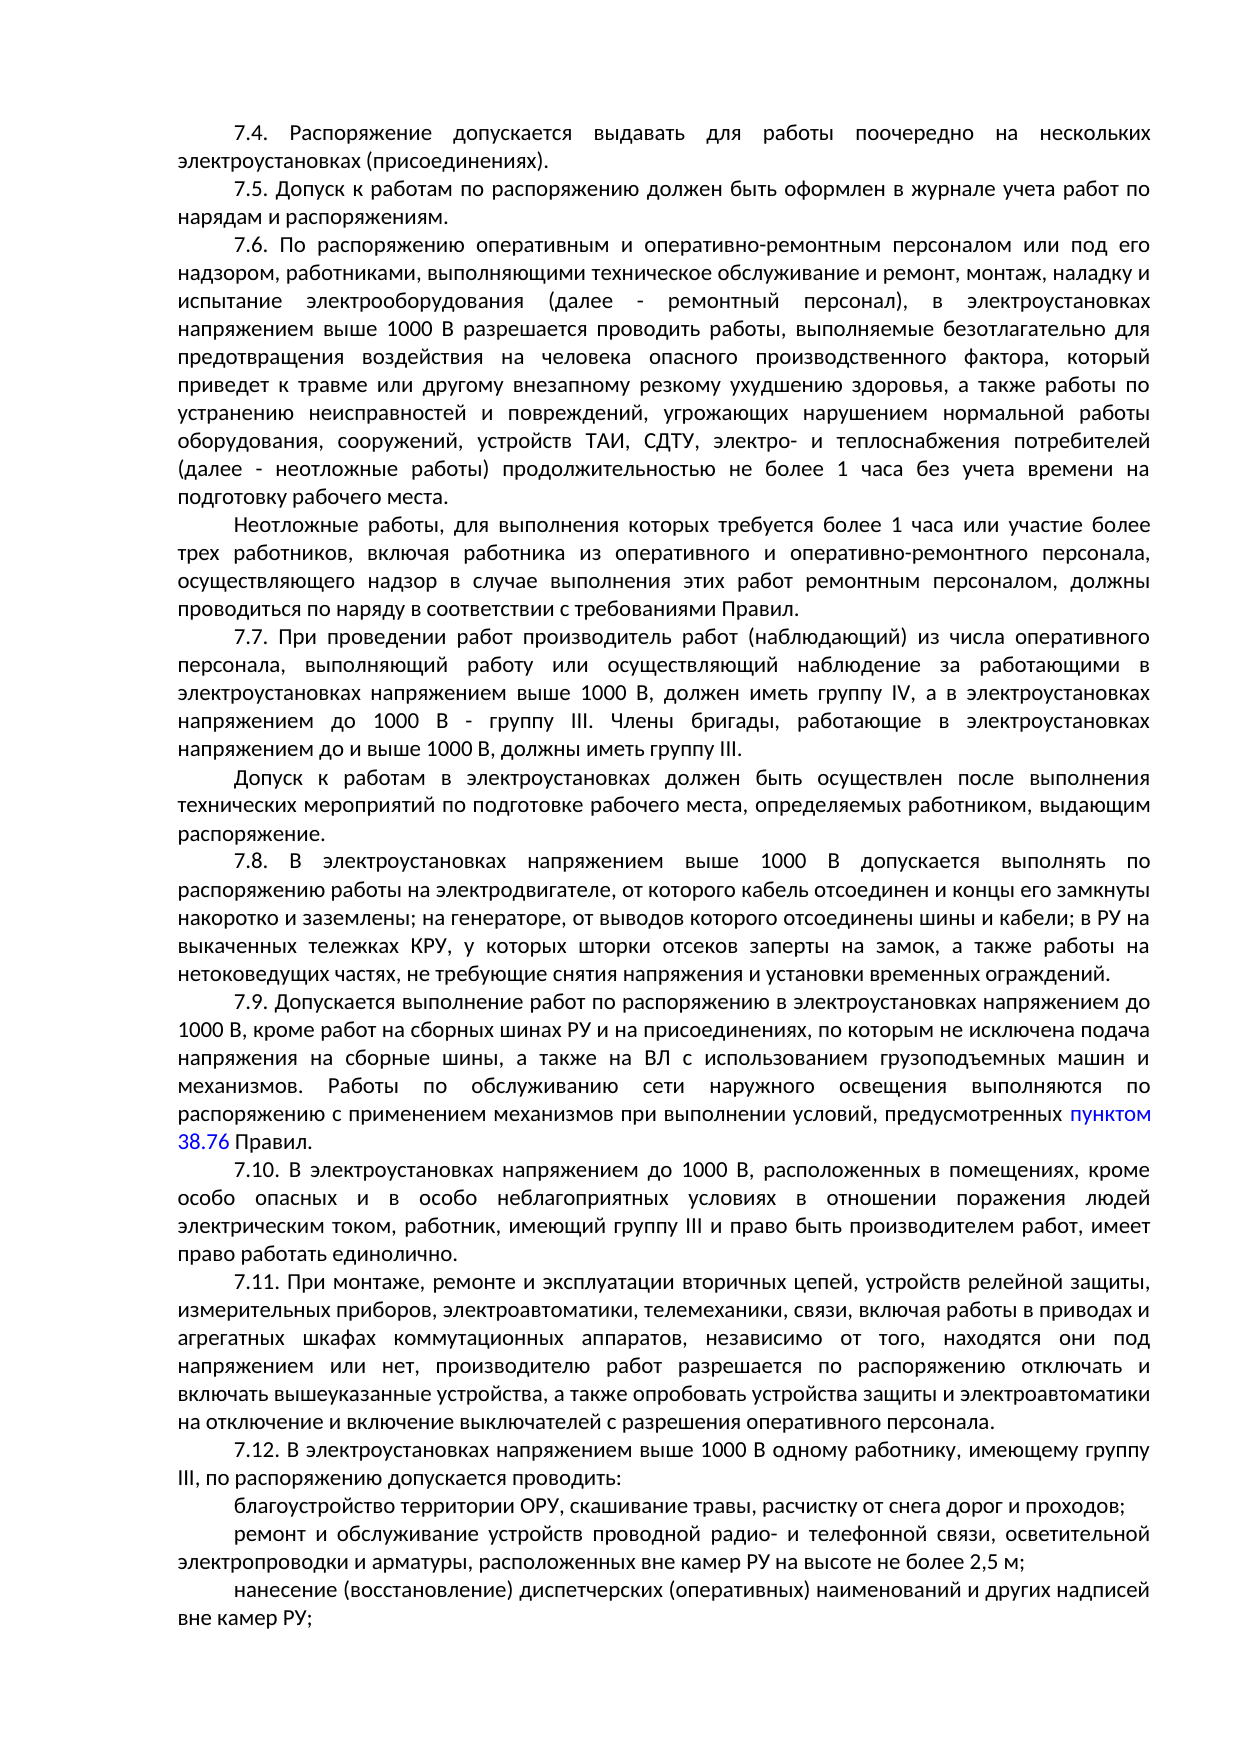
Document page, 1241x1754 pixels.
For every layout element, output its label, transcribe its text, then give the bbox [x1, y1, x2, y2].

text 7.10. В электроустановках напряжением до 1000 В, расположенных в помещениях, кроме особо опасных и в особо неблагоприятных условиях в отношении поражения людей электрическим током, работник, имеющий группу III и право быть производителем работ, имеет право работать единолично. [177, 1155, 1152, 1267]
text 7.12. В электроустановках напряжением выше 1000 В одному работнику, имеющему группу III, по распоряжению допускается проводить: [177, 1435, 1152, 1491]
text 7.5. Допуск к работам по распоряжению должен быть оформлен в журнале учета работ по нарядам и распоряжениям. [177, 174, 1152, 230]
text ремонт и обслуживание устройств проводной радио- и телефонной связи, осветительной электропроводки и арматуры, расположенных вне камер РУ на высоте не более 2,5 м; [177, 1519, 1152, 1575]
text благоустройство территории ОРУ, скашивание травы, расчистку от снега дорог и проходов; [177, 1491, 1152, 1519]
text 7.9. Допускается выполнение работ по распоряжению в электроустановках напряжением до 1000 В, кроме работ на сборных шинах РУ и на присоединениях, по которым не исключена подача напряжения на сборные шины, а также на ВЛ с использованием грузоподъемных машин и механизмов. Работы по обслуживанию сети наружного освещения выполняются по распоряжению с применением механизмов при выполнении условий, предусмотренных пунктом 38.76 Правил. [177, 987, 1152, 1155]
text 7.4. Распоряжение допускается выдавать для работы поочередно на нескольких электроустановках (присоединениях). [177, 118, 1152, 174]
text нанесение (восстановление) диспетчерских (оперативных) наименований и других надписей вне камер РУ; [177, 1575, 1152, 1631]
text 7.8. В электроустановках напряжением выше 1000 В допускается выполнять по распоряжению работы на электродвигателе, от которого кабель отсоединен и концы его замкнуты накоротко и заземлены; на генераторе, от выводов которого отсоединены шины и кабели; в РУ на выкаченных тележках КРУ, у которых шторки отсеков заперты на замок, а также работы на нетоковедущих частях, не требующие снятия напряжения и установки временных ограждений. [177, 847, 1152, 987]
text Неотложные работы, для выполнения которых требуется более 1 часа или участие более трех работников, включая работника из оперативного и оперативно-ремонтного персонала, осуществляющего надзор в случае выполнения этих работ ремонтным персоналом, должны проводиться по наряду в соответствии с требованиями Правил. [177, 510, 1152, 622]
text Допуск к работам в электроустановках должен быть осуществлен после выполнения технических мероприятий по подготовке рабочего места, определяемых работником, выдающим распоряжение. [177, 763, 1152, 847]
text 7.6. По распоряжению оперативным и оперативно-ремонтным персоналом или под его надзором, работниками, выполняющими техническое обслуживание и ремонт, монтаж, наладку и испытание электрооборудования (далее - ремонтный персонал), в электроустановках напряжением выше 1000 В разрешается проводить работы, выполняемые безотлагательно для предотвращения воздействия на человека опасного производственного фактора, который приведет к травме или другому внезапному резкому ухудшению здоровья, а также работы по устранению неисправностей и повреждений, угрожающих нарушением нормальной работы оборудования, сооружений, устройств ТАИ, СДТУ, электро- и теплоснабжения потребителей (далее - неотложные работы) продолжительностью не более 1 часа без учета времени на подготовку рабочего места. [177, 230, 1152, 510]
text 7.7. При проведении работ производитель работ (наблюдающий) из числа оперативного персонала, выполняющий работу или осуществляющий наблюдение за работающими в электроустановках напряжением выше 1000 В, должен иметь группу IV, а в электроустановках напряжением до 1000 В - группу III. Члены бригады, работающие в электроустановках напряжением до и выше 1000 В, должны иметь группу III. [177, 622, 1152, 763]
text 7.11. При монтаже, ремонте и эксплуатации вторичных цепей, устройств релейной защиты, измерительных приборов, электроавтоматики, телемеханики, связи, включая работы в приводах и агрегатных шкафах коммутационных аппаратов, независимо от того, находятся они под напряжением или нет, производителю работ разрешается по распоряжению отключать и включать вышеуказанные устройства, а также опробовать устройства защиты и электроавтоматики на отключение и включение выключателей с разрешения оперативного персонала. [177, 1267, 1152, 1435]
